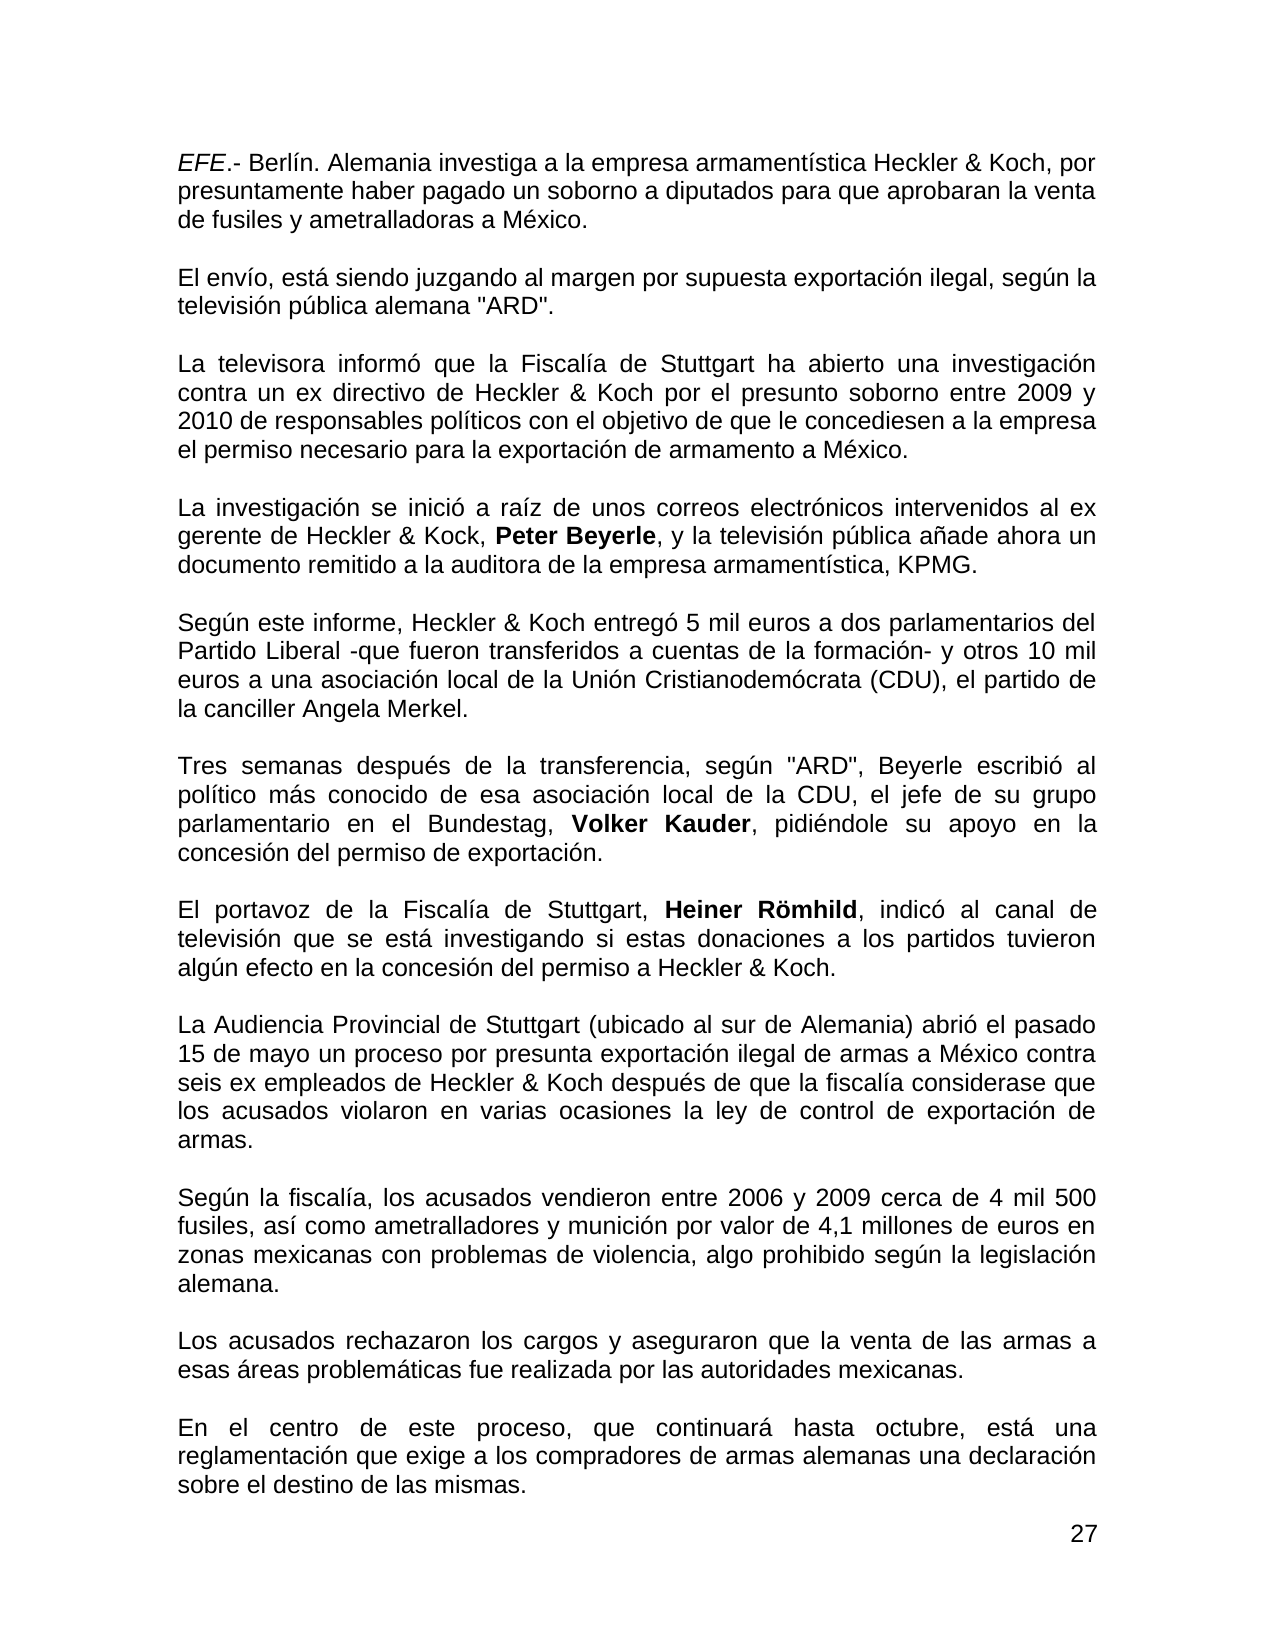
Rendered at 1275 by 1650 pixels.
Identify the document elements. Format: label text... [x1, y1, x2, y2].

text Según la fiscalía, los acusados vendieron entre 2006 y 2009 cerca de 4 mil 500 fusiles, así como ametralladores y munición por valor de 4,1 millones de euros en zonas mexicanas con problemas de violencia, algo prohibido según la legislación alemana. [177, 1183, 1098, 1298]
text La televisora informó que la Fiscalía de Stuttgart ha abierto una investigación contra un ex directivo de Heckler & Koch por el presunto soborno entre 2009 y 2010 de responsables políticos con el objetivo de que le concediesen a la empresa el permiso necesario para la exportación de armamento a México. [177, 349, 1098, 464]
text EFE.- Berlín. Alemania investiga a la empresa armamentística Heckler & Koch, por presuntamente haber pagado un soborno a diputados para que aprobaran la venta de fusiles y ametralladoras a México. [177, 148, 1098, 234]
text El portavoz de la Fiscalía de Stuttgart, Heiner Römhild, indicó al canal de televisión que se está investigando si estas donaciones a los partidos tuvieron algún efecto en la concesión del permiso a Heckler & Koch. [177, 895, 1098, 981]
text Tres semanas después de la transferencia, según "ARD", Beyerle escribió al político más conocido de esa asociación local de la CDU, el jefe de su grupo parlamentario en el Bundestag, Volker Kauder, pidiéndole su apoyo en la concesión del permiso de exportación. [177, 751, 1098, 866]
text Según este informe, Heckler & Koch entregó 5 mil euros a dos parlamentarios del Partido Liberal -que fueron transferidos a cuentas de la formación- y otros 10 mil euros a una asociación local de la Unión Cristianodemócrata (CDU), el partido de la canciller Angela Merkel. [177, 608, 1098, 723]
text El envío, está siendo juzgando al margen por supuesta exportación ilegal, según la televisión pública alemana "ARD". [177, 263, 1098, 320]
text Los acusados rechazaron los cargos y aseguraron que la venta de las armas a esas áreas problemáticas fue realizada por las autoridades mexicanas. [177, 1326, 1098, 1384]
text En el centro de este proceso, que continuará hasta octubre, está una reglamentación que exige a los compradores de armas alemanas una declaración sobre el destino de las mismas. [177, 1413, 1098, 1499]
text La investigación se inició a raíz de unos correos electrónicos intervenidos al ex gerente de Heckler & Kock, Peter Beyerle, y la televisión pública añade ahora un documento remitido a la auditora de la empresa armamentística, KPMG. [177, 493, 1098, 579]
text La Audiencia Provincial de Stuttgart (ubicado al sur de Alemania) abrió el pasado 15 de mayo un proceso por presunta exportación ilegal de armas a México contra seis ex empleados de Heckler & Koch después de que la fiscalía considerase que los acusados violaron en varias ocasiones la ley de control de exportación de armas. [177, 1010, 1098, 1154]
